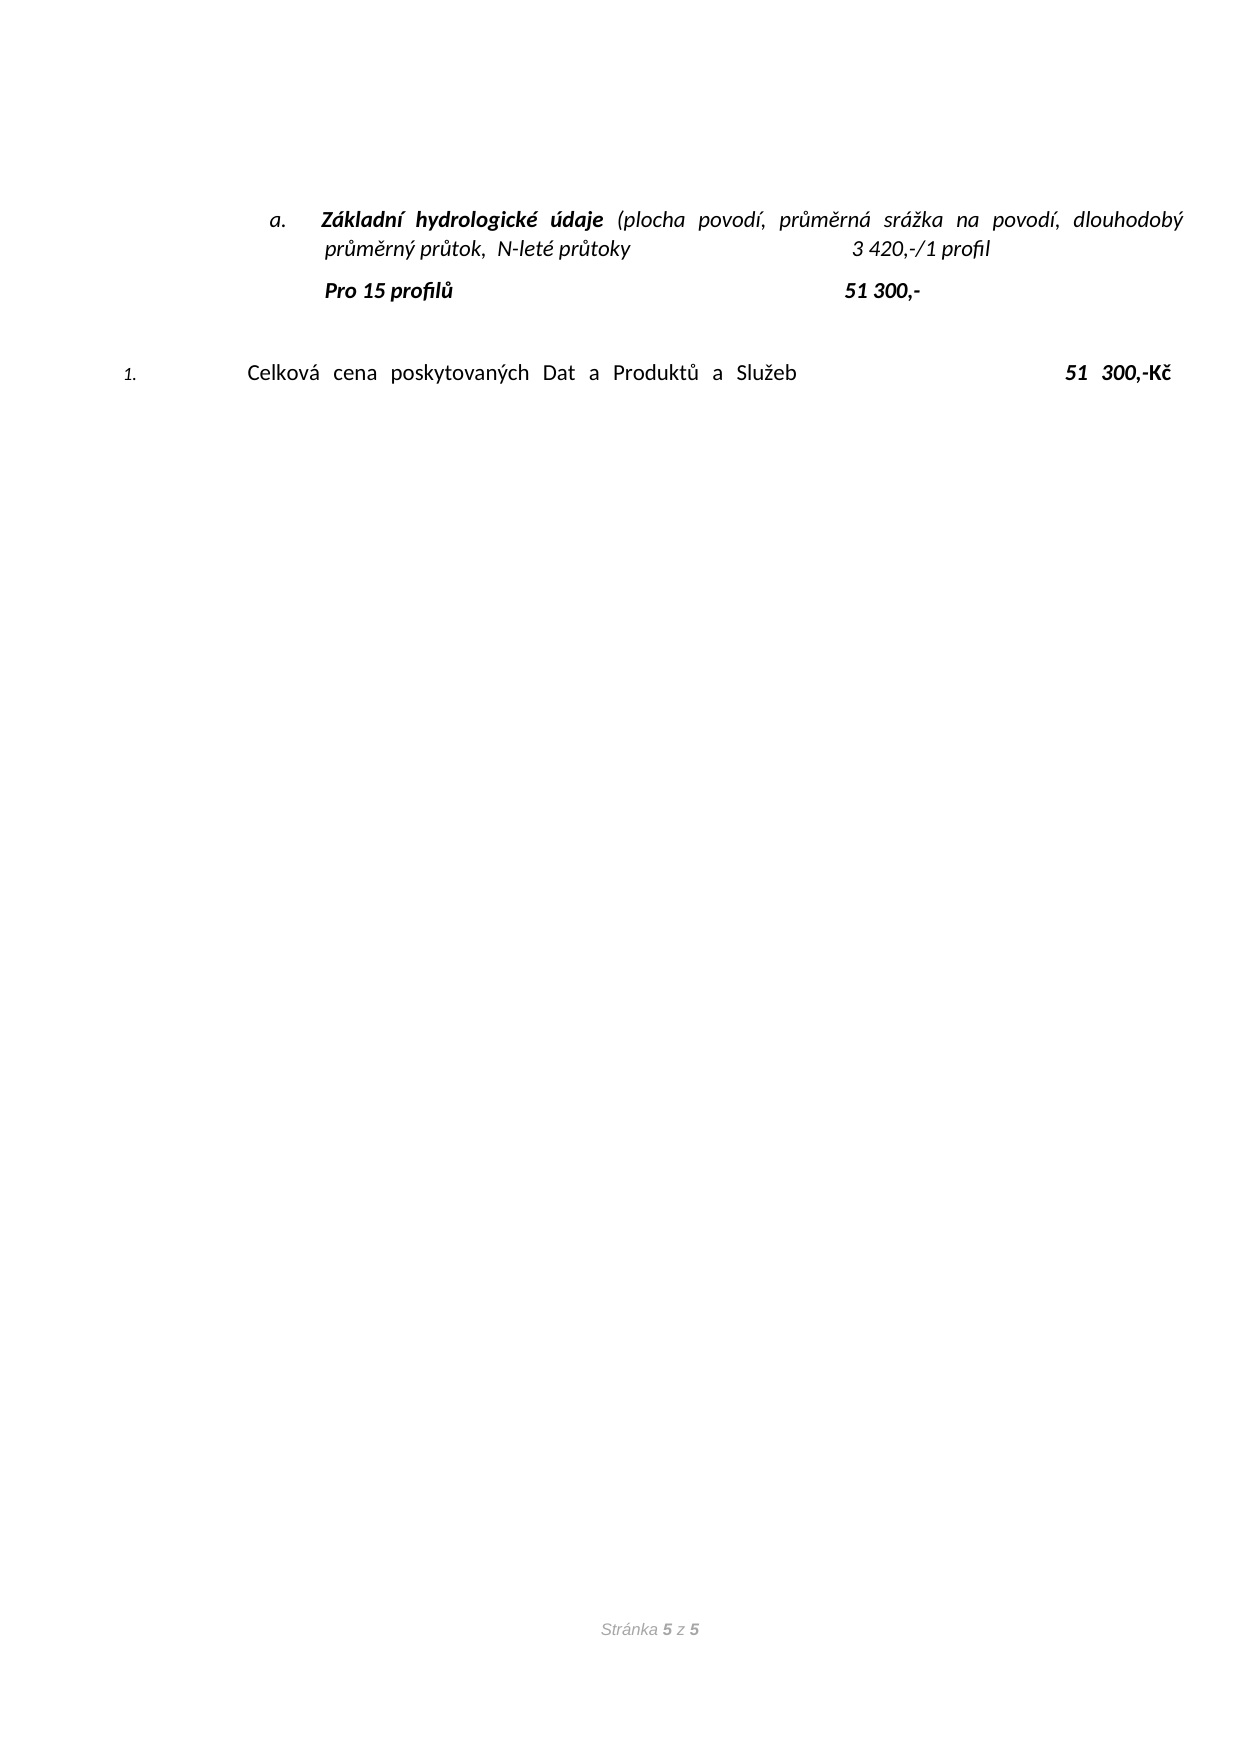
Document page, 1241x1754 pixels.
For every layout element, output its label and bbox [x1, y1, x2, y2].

table_cell [92, 204, 1192, 469]
